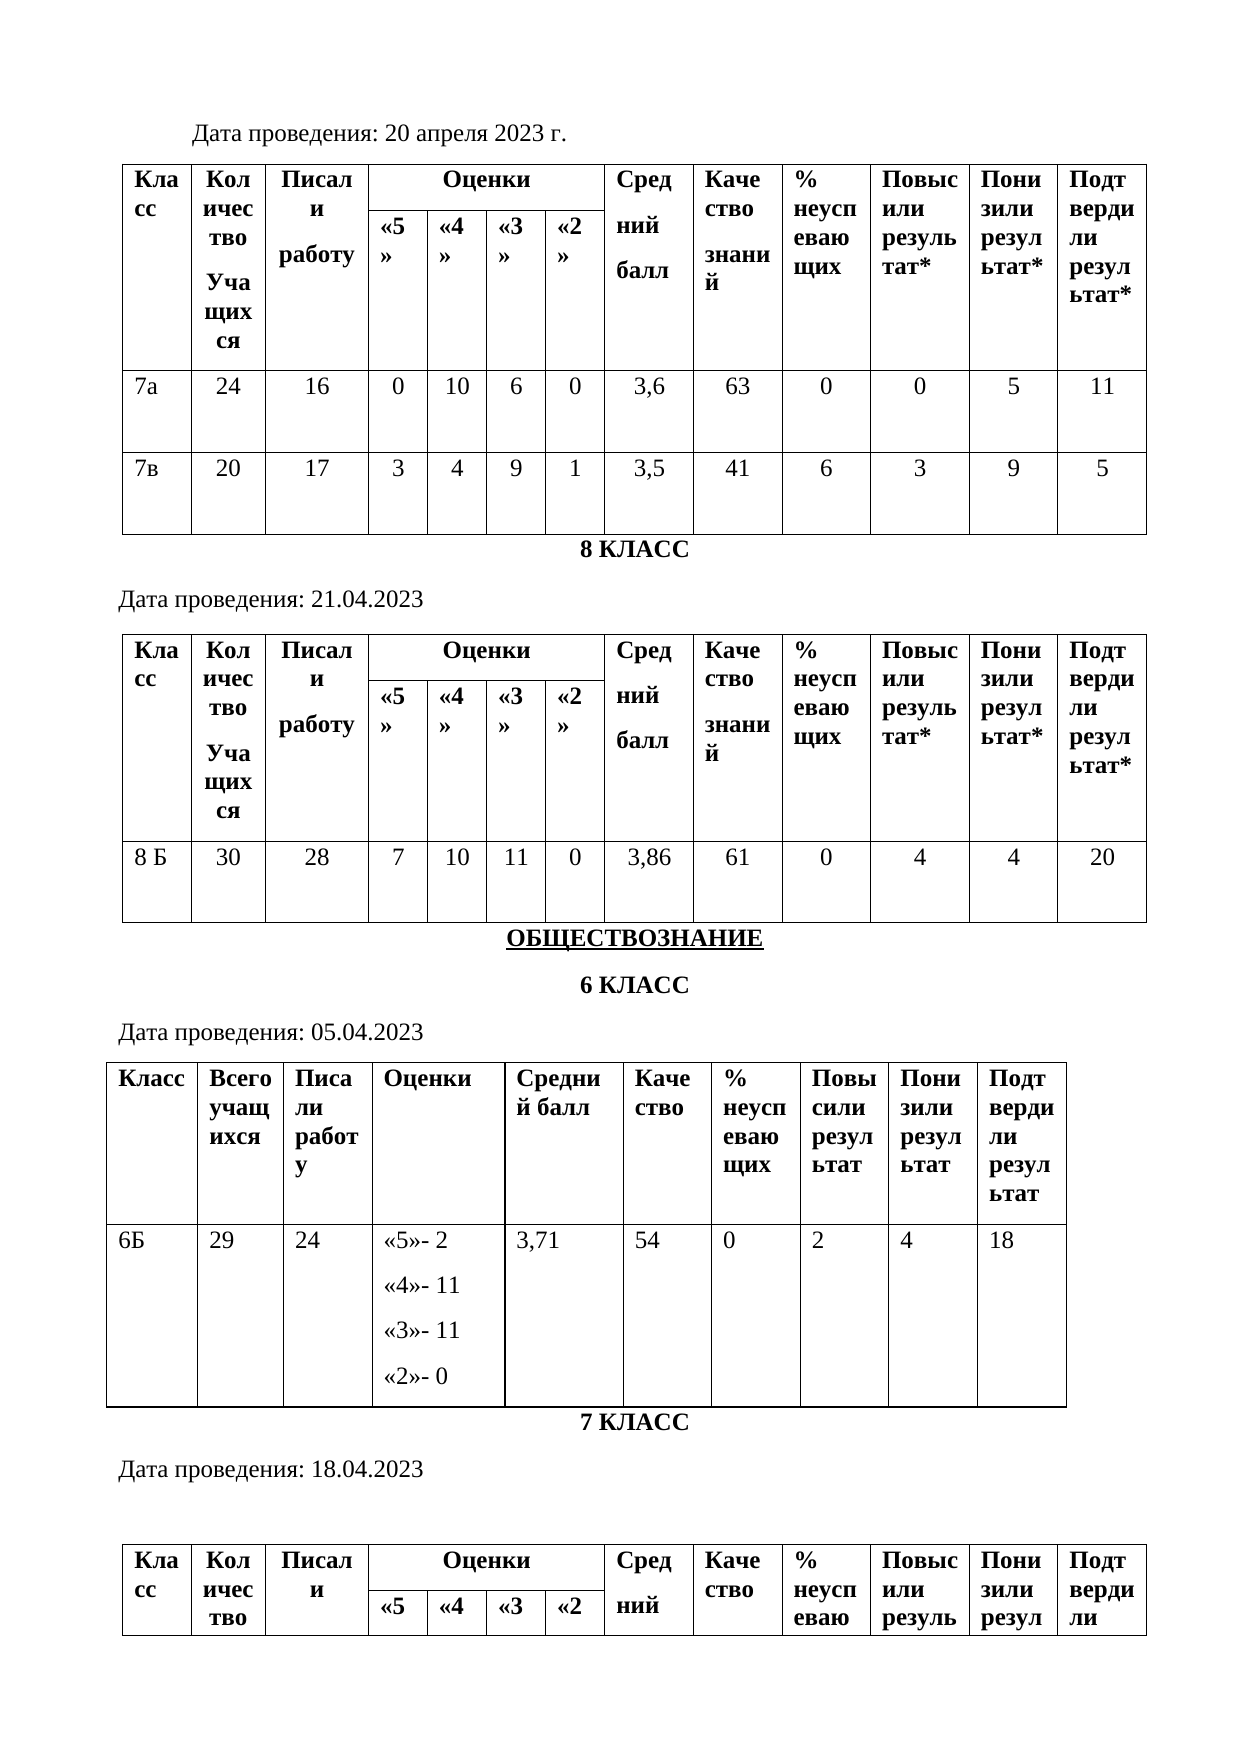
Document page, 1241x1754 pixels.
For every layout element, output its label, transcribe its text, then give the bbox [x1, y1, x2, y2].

table_cell 6 [487, 371, 545, 452]
text Дата проведения: 05.04.2023 [118, 1017, 1152, 1046]
table_cell 54 [624, 1225, 711, 1406]
table_cell 20 [192, 453, 265, 533]
table_header Подтвердили результат* [1058, 1545, 1146, 1635]
table_header Подтвердили результат* [1058, 165, 1146, 370]
table_cell «2» [546, 211, 604, 370]
table_cell 11 [487, 842, 545, 922]
table_cell «3» [487, 211, 545, 370]
table_cell 29 [198, 1225, 283, 1406]
text Дата проведения: 20 апреля 2023 г. [118, 118, 1152, 147]
table_header Подтвердили результат [978, 1063, 1066, 1224]
table_cell 6 [783, 453, 870, 533]
table_cell 10 [428, 371, 486, 452]
table_cell 0 [871, 371, 969, 452]
table_header Оценки [369, 635, 604, 680]
table_cell 28 [266, 842, 368, 922]
table_cell 7в [123, 453, 191, 533]
table_cell 0 [783, 371, 870, 452]
table_cell 6Б [107, 1225, 197, 1406]
table_cell «5» [369, 211, 427, 370]
table_cell «2» [546, 1591, 604, 1635]
table_cell 4 [428, 453, 486, 533]
table_header Повысили результат* [871, 165, 969, 370]
table_cell 11 [1058, 371, 1146, 452]
table_header Оценки [373, 1063, 504, 1224]
table_header Писали работу [266, 165, 368, 370]
table_cell «3» [487, 1591, 545, 1635]
table_cell 8 Б [123, 842, 191, 922]
table_cell «5»- 2 «4»- 11 «3»- 11 «2»- 0 [373, 1225, 504, 1406]
table_cell 30 [192, 842, 265, 922]
table_cell 5 [970, 371, 1057, 452]
table_header % неуспевающих [783, 635, 870, 841]
table_cell 9 [970, 453, 1057, 533]
table_cell 4 [871, 842, 969, 922]
table_header Писали работу [284, 1063, 372, 1224]
table_cell 0 [712, 1225, 800, 1406]
table_cell 4 [889, 1225, 977, 1406]
table_cell 4 [970, 842, 1057, 922]
table_header Качество [624, 1063, 711, 1224]
table_cell 2 [801, 1225, 888, 1406]
table_cell «5» [369, 681, 427, 841]
text Дата проведения: 21.04.2023 [118, 584, 1152, 613]
table_header Понизилирезультат [889, 1063, 977, 1224]
table_cell 3 [871, 453, 969, 533]
table_header Повысили результат [801, 1063, 888, 1224]
table_header Класс [107, 1063, 197, 1224]
table_header Качество знаний [694, 635, 782, 841]
table_cell «4» [428, 211, 486, 370]
table_cell 9 [487, 453, 545, 533]
table_cell 7 [369, 842, 427, 922]
text ОБЩЕСТВОЗНАНИЕ [118, 923, 1152, 952]
text 7 КЛАСС [118, 1407, 1152, 1436]
table_header Понизилирезультат* [970, 635, 1057, 841]
table_header Писали работу [266, 635, 368, 841]
table_header Сред ний балл [605, 1545, 693, 1635]
table_cell 7а [123, 371, 191, 452]
table_header Качество знаний [694, 165, 782, 370]
table_cell 16 [266, 371, 368, 452]
table_cell «4» [428, 681, 486, 841]
table_cell 3 [369, 453, 427, 533]
table_cell 24 [284, 1225, 372, 1406]
table_cell 0 [783, 842, 870, 922]
table_header Оценки [369, 165, 604, 210]
table_cell 63 [694, 371, 782, 452]
table_header Класс [123, 1545, 191, 1635]
table_cell 0 [369, 371, 427, 452]
table_header Подтвердили результат* [1058, 635, 1146, 841]
table_cell 5 [1058, 453, 1146, 533]
table_cell 17 [266, 453, 368, 533]
table_cell 18 [978, 1225, 1066, 1406]
table_cell «4» [428, 1591, 486, 1635]
table_cell 1 [546, 453, 604, 533]
table_header Качество знаний [694, 1545, 782, 1635]
table_cell 3,86 [605, 842, 693, 922]
table_header Сред ний балл [605, 635, 693, 841]
table_header Средний балл [506, 1063, 623, 1224]
table_cell 3,5 [605, 453, 693, 533]
table_header Количество Учащихся [192, 635, 265, 841]
table_cell 41 [694, 453, 782, 533]
table_header % неуспевающих [783, 1545, 870, 1635]
table_cell 10 [428, 842, 486, 922]
table_cell 0 [546, 842, 604, 922]
text 8 КЛАСС [118, 534, 1152, 563]
table_header Класс [123, 635, 191, 841]
table_cell 0 [546, 371, 604, 452]
table_cell 61 [694, 842, 782, 922]
table_cell 24 [192, 371, 265, 452]
table_header Повысили результат* [871, 1545, 969, 1635]
table_header % неуспевающих [783, 165, 870, 370]
table_header Писали работу [266, 1545, 368, 1635]
table_cell 3,6 [605, 371, 693, 452]
table_header Всего учащихся [198, 1063, 283, 1224]
table_header Количество Учащихся [192, 1545, 265, 1635]
table_header Класс [123, 165, 191, 370]
table_header Понизилирезультат* [970, 1545, 1057, 1635]
table_header % неуспевающих [712, 1063, 800, 1224]
table_cell «3» [487, 681, 545, 841]
text Дата проведения: 18.04.2023 [118, 1454, 1152, 1483]
table_header Оценки [369, 1545, 604, 1590]
table_header Повысили результат* [871, 635, 969, 841]
table_header Понизилирезультат* [970, 165, 1057, 370]
table_header Сред ний балл [605, 165, 693, 370]
table_cell 3,71 [506, 1225, 623, 1406]
table_header Количество Учащихся [192, 165, 265, 370]
text 6 КЛАСС [118, 970, 1152, 999]
table_cell «5» [369, 1591, 427, 1635]
table_cell 20 [1058, 842, 1146, 922]
table_cell «2» [546, 681, 604, 841]
